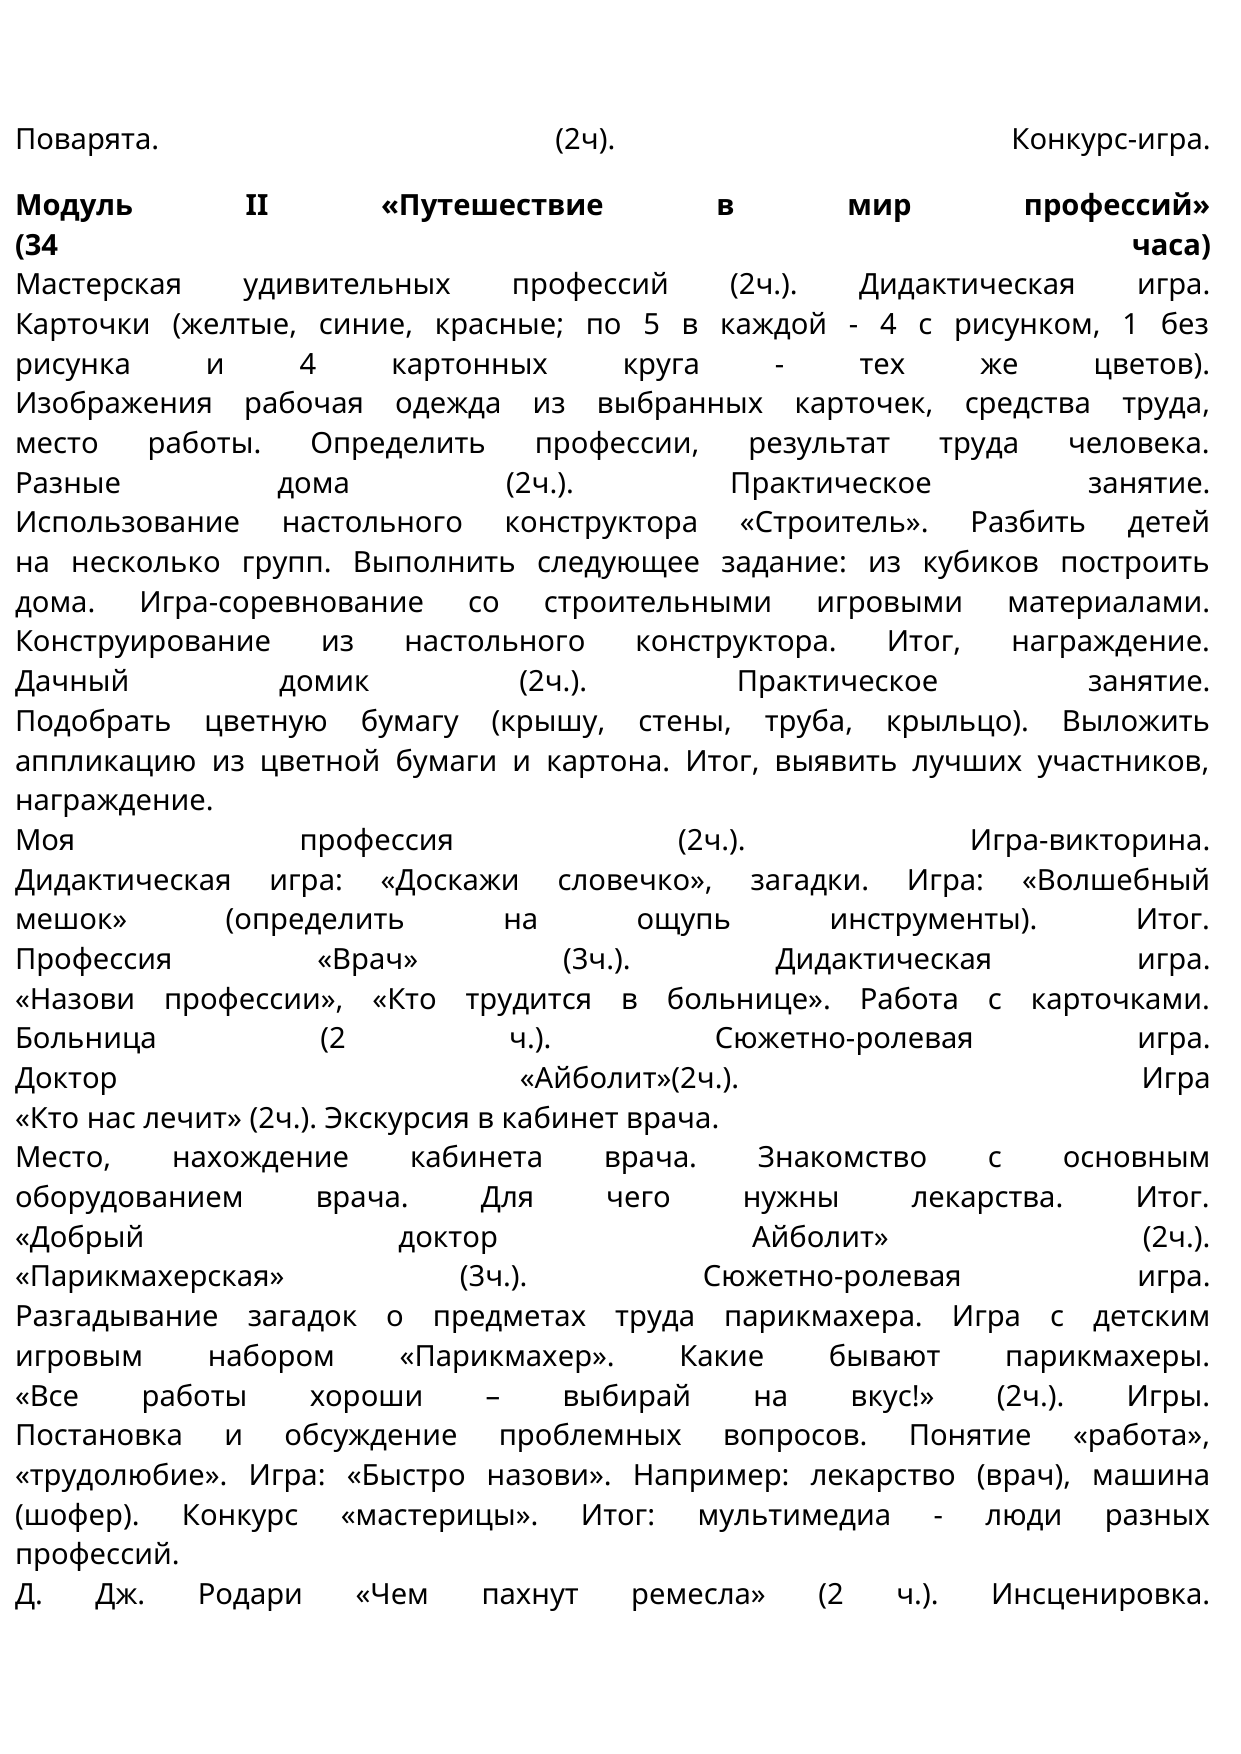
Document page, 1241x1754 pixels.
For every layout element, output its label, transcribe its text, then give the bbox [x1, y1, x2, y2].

text Модуль II «Путешествие в мир профессий» (34 часа) Мастерская удивительных профессий (2ч.). Дидактическая игра. Карточки (желтые, синие, красные; по 5 в каждой - 4 с рисунком, 1 без рисунка и 4 картонных круга - тех же цветов). Изображения рабочая одежда из выбранных карточек, средства труда, место работы. Определить профессии, результат труда человека. Разные дома (2ч.). Практическое занятие. Использование настольного конструктора «Строитель». Разбить детей на несколько групп. Выполнить следующее задание: из кубиков построить дома. Игра-соревнование со строительными игровыми материалами. Конструирование из настольного конструктора. Итог, награждение. Дачный домик (2ч.). Практическое занятие. Подобрать цветную бумагу (крышу, стены, труба, крыльцо). Выложить аппликацию из цветной бумаги и картона. Итог, выявить лучших участников, награждение. Моя профессия (2ч.). Игра-викторина. Дидактическая игра: «Доскажи словечко», загадки. Игра: «Волшебный мешок» (определить на ощупь инструменты). Итог. Профессия «Врач» (3ч.). Дидактическая игра. «Назови профессии», «Кто трудится в больнице». Работа с карточками. Больница (2 ч.). Сюжетно-ролевая игра. Доктор «Айболит»(2ч.). Игра «Кто нас лечит» (2ч.). Экскурсия в кабинет врача. [15, 184, 1211, 1137]
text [15, 1137, 1211, 1613]
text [15, 118, 1211, 184]
